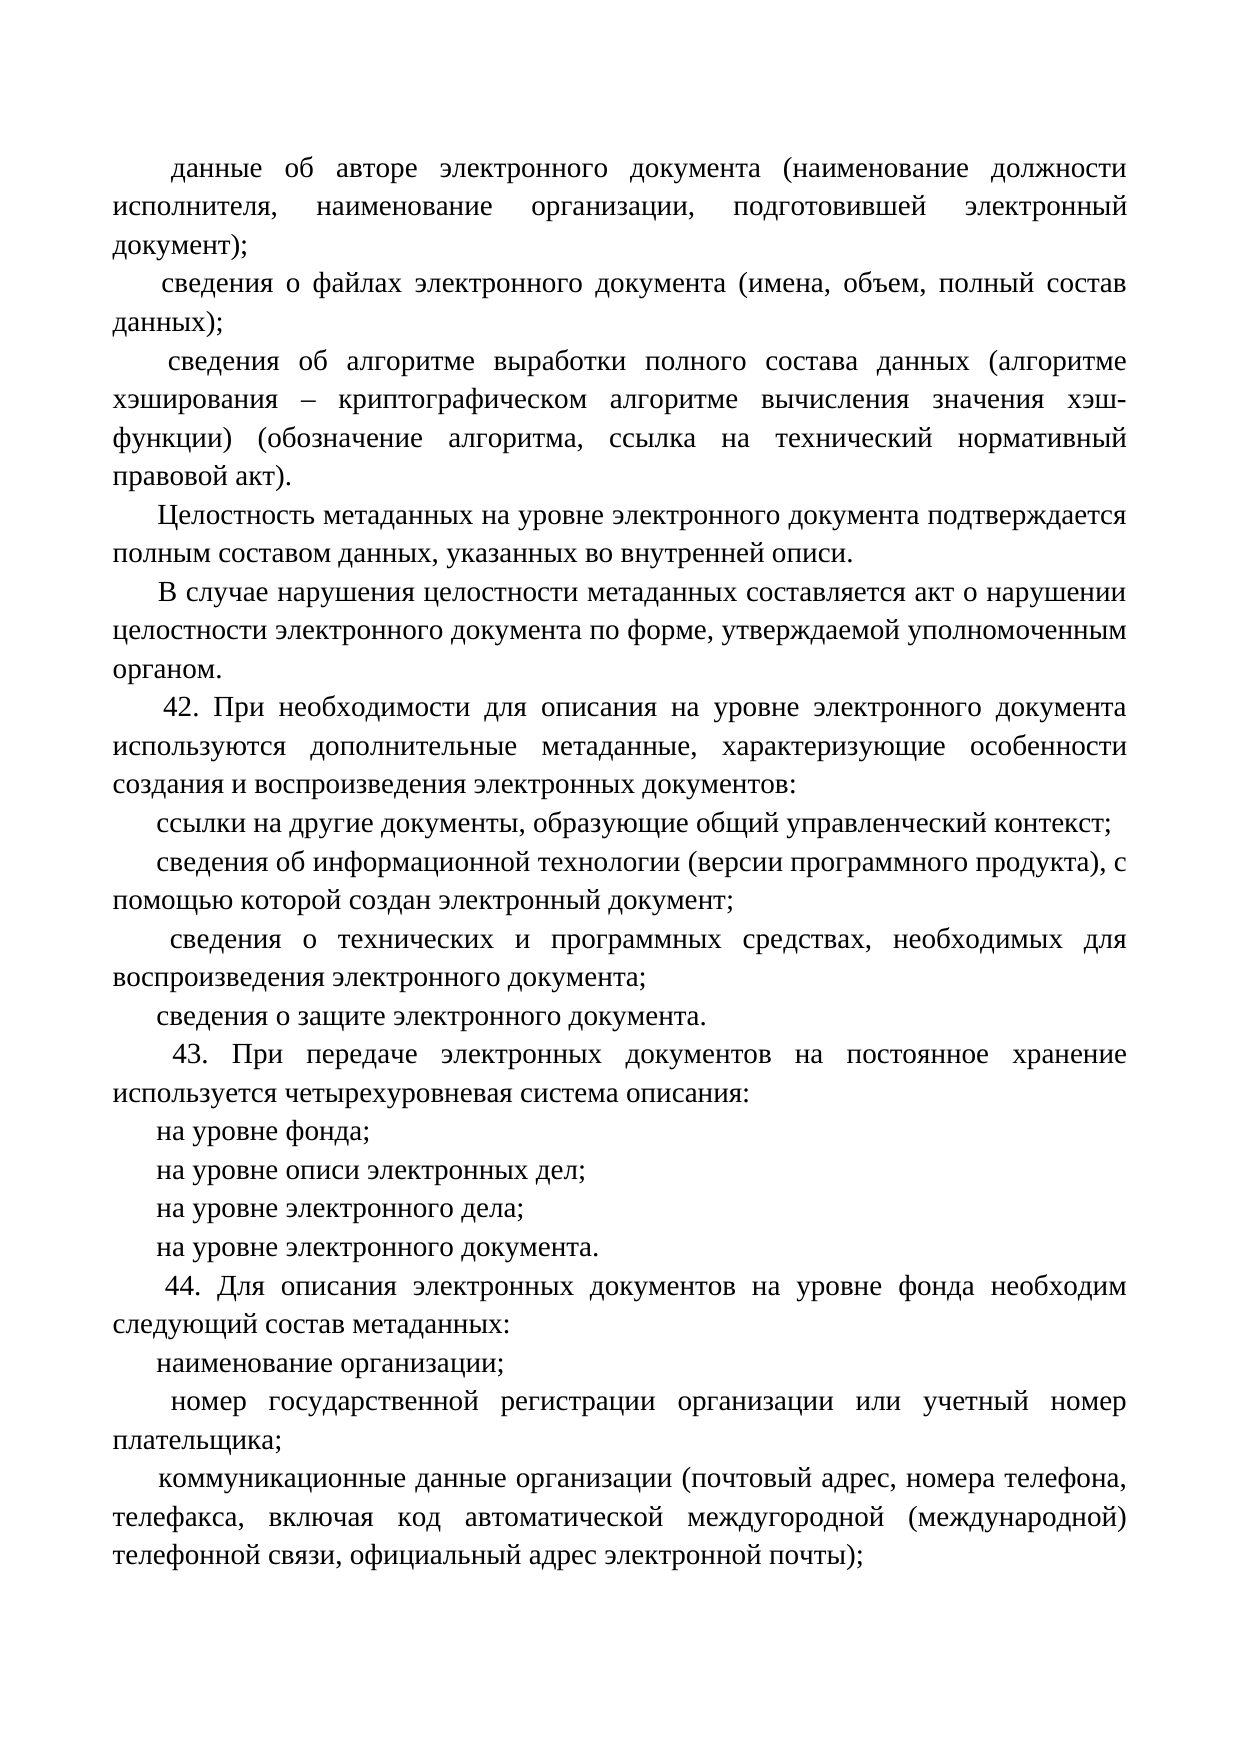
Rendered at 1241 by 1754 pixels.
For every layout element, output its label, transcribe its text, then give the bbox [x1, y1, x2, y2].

text В случае нарушения целостности метаданных составляется акт о нарушении целостности электронного документа по форме, утверждаемой уполномоченным органом. [112, 574, 1128, 684]
text 43. При передаче электронных документов на постоянное хранение используется четырехуровневая система описания: [112, 1036, 1128, 1108]
text на уровне электронного дела; [112, 1191, 1128, 1224]
text ссылки на другие документы, образующие общий управленческий контекст; [112, 805, 1128, 839]
text на уровне описи электронных дел; [112, 1152, 1128, 1186]
text данные об авторе электронного документа (наименование должности исполнителя, наименование организации, подготовившей электронный документ); [112, 150, 1128, 261]
text сведения о технических и программных средствах, необходимых для воспроизведения электронного документа; [112, 921, 1128, 993]
text сведения об алгоритме выработки полного состава данных (алгоритме хэширования – криптографическом алгоритме вычисления значения хэш-функции) (обозначение алгоритма, ссылка на технический нормативный правовой акт). [112, 343, 1128, 492]
text коммуникационные данные организации (почтовый адрес, номера телефона, телефакса, включая код автоматической междугородной (международной) телефонной связи, официальный адрес электронной почты); [112, 1460, 1128, 1571]
text на уровне фонда; [112, 1113, 1128, 1147]
text 44. Для описания электронных документов на уровне фонда необходим следующий состав метаданных: [112, 1268, 1128, 1340]
text сведения о файлах электронного документа (имена, объем, полный состав данных); [112, 266, 1128, 338]
text номер государственной регистрации организации или учетный номер плательщика; [112, 1383, 1128, 1455]
text наименование организации; [112, 1345, 1128, 1378]
text сведения о защите электронного документа. [112, 998, 1128, 1031]
text 42. При необходимости для описания на уровне электронного документа используются дополнительные метаданные, характеризующие особенности создания и воспроизведения электронных документов: [112, 689, 1128, 800]
text на уровне электронного документа. [112, 1229, 1128, 1263]
text сведения об информационной технологии (версии программного продукта), с помощью которой создан электронный документ; [112, 844, 1128, 916]
text Целостность метаданных на уровне электронного документа подтверждается полным составом данных, указанных во внутренней описи. [112, 497, 1128, 569]
